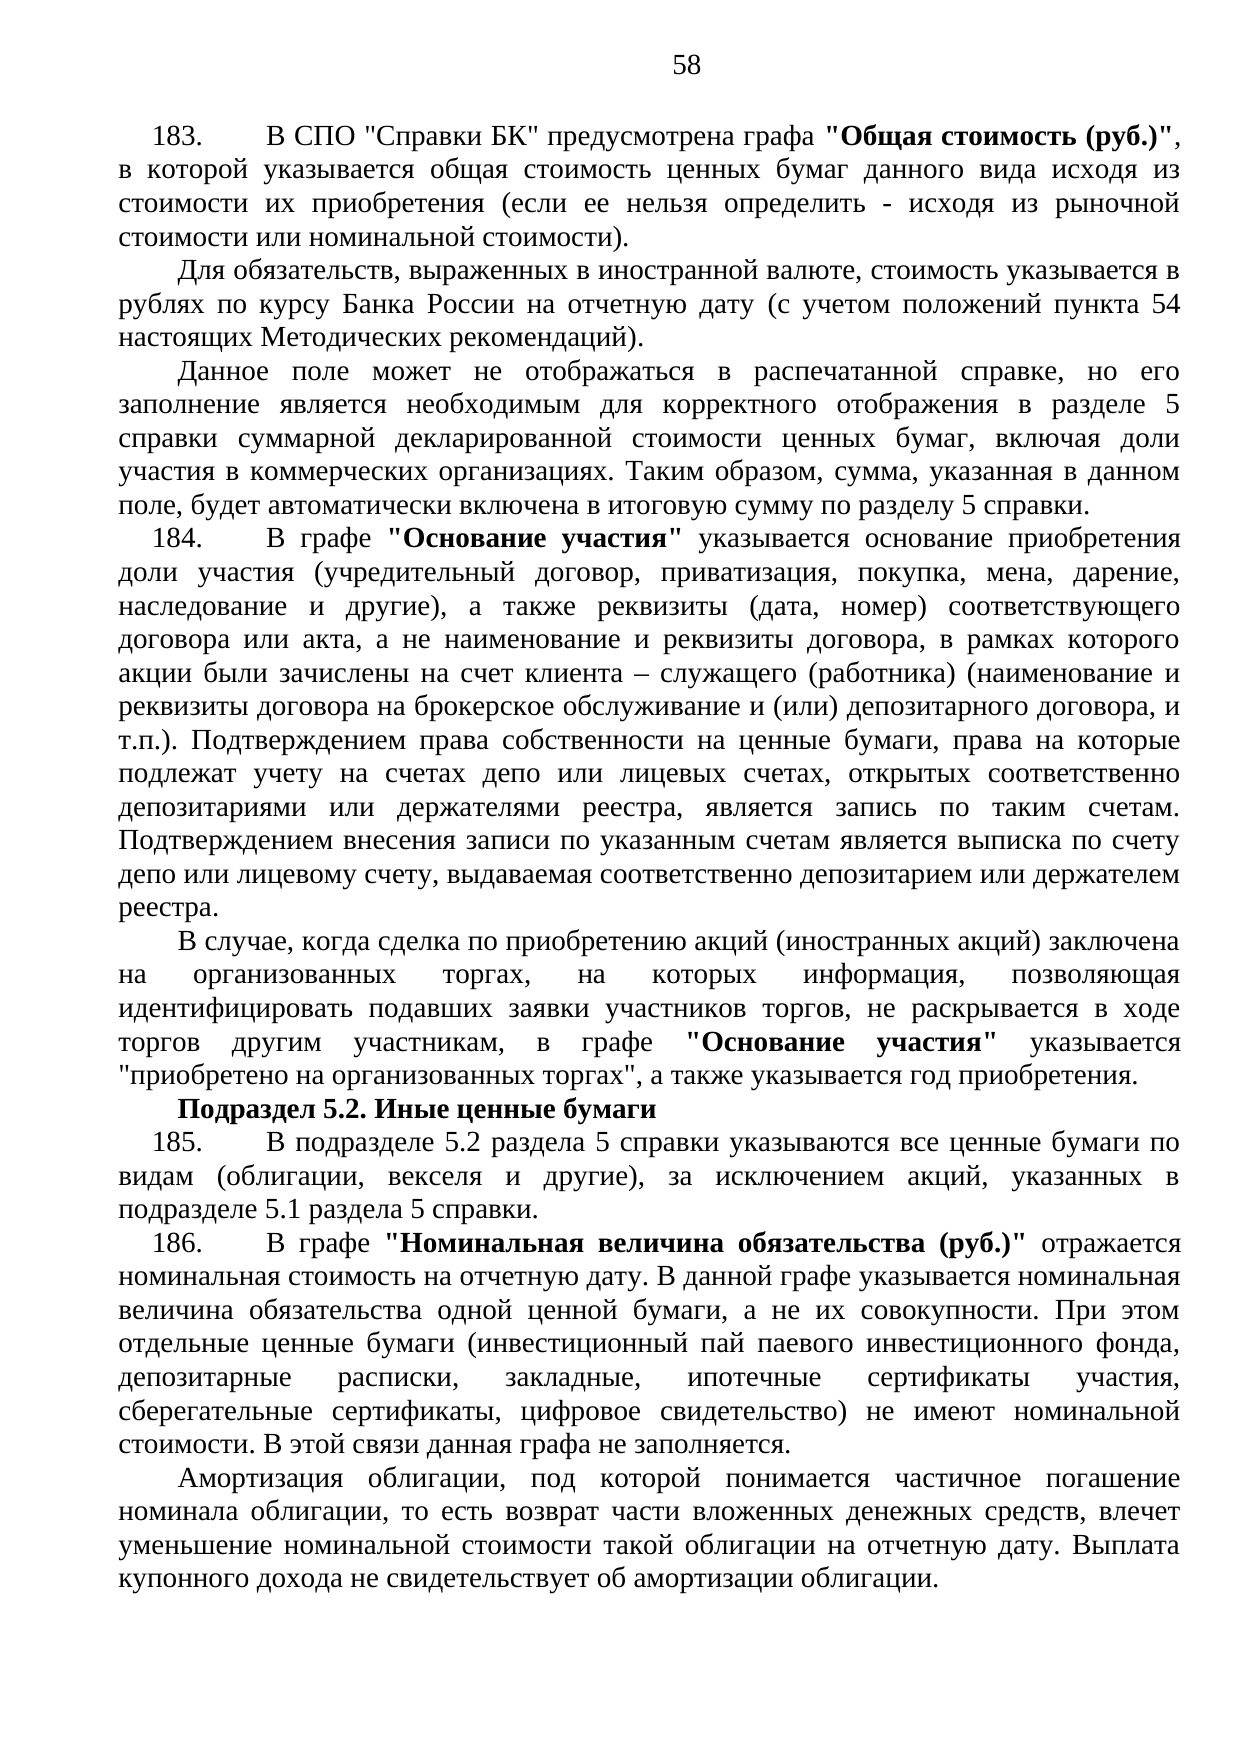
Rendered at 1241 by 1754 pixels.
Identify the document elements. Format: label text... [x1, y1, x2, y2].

list Подраздел 5.2. Иные ценные бумаги [177, 1091, 1181, 1124]
list В случае, когда сделка по приобретению акций (иностранных акций) заключена на организованных торгах, на которых информация, позволяющая идентифицировать подавших заявки участников торгов, не раскрывается в ходе торгов другим участникам, в графе "Основание участия" указывается "приобретено на организованных торгах", а также указывается год приобретения. [118, 923, 1181, 1091]
list В графе "Основание участия" указывается основание приобретения доли участия (учредительный договор, приватизация, покупка, мена, дарение, наследование и другие), а также реквизиты (дата, номер) соответствующего договора или акта, а не наименование и реквизиты договора, в рамках которого акции были зачислены на счет клиента – служащего (работника) (наименование и реквизиты договора на брокерское обслуживание и (или) депозитарного договора, и т.п.). Подтверждением права собственности на ценные бумаги, права на которые подлежат учету на счетах депо или лицевых счетах, открытых соответственно депозитариями или держателями реестра, является запись по таким счетам. Подтверждением внесения записи по указанным счетам является выписка по счету депо или лицевому счету, выдаваемая соответственно депозитарием или держателем реестра. [118, 521, 1181, 923]
list В подразделе 5.2 раздела 5 справки указываются все ценные бумаги по видам (облигации, векселя и другие), за исключением акций, указанных в подразделе 5.1 раздела 5 справки. [118, 1124, 1181, 1225]
list Данное поле может не отображаться в распечатанной справке, но его заполнение является необходимым для корректного отображения в разделе 5 справки суммарной декларированной стоимости ценных бумаг, включая доли участия в коммерческих организациях. Таким образом, сумма, указанная в данном поле, будет автоматически включена в итоговую сумму по разделу 5 справки. [118, 353, 1181, 521]
list В СПО "Справки БК" предусмотрена графа "Общая стоимость (руб.)", в которой указывается общая стоимость ценных бумаг данного вида исходя из стоимости их приобретения (если ее нельзя определить - исходя из рыночной стоимости или номинальной стоимости). [118, 118, 1181, 252]
list Для обязательств, выраженных в иностранной валюте, стоимость указывается в рублях по курсу Банка России на отчетную дату (с учетом положений пункта 54 настоящих Методических рекомендаций). [118, 252, 1181, 353]
list Амортизация облигации, под которой понимается частичное погашение номинала облигации, то есть возврат части вложенных денежных средств, влечет уменьшение номинальной стоимости такой облигации на отчетную дату. Выплата купонного дохода не свидетельствует об амортизации облигации. [118, 1460, 1181, 1594]
list В графе "Номинальная величина обязательства (руб.)" отражается номинальная стоимость на отчетную дату. В данной графе указывается номинальная величина обязательства одной ценной бумаги, а не их совокупности. При этом отдельные ценные бумаги (инвестиционный пай паевого инвестиционного фонда, депозитарные расписки, закладные, ипотечные сертификаты участия, сберегательные сертификаты, цифровое свидетельство) не имеют номинальной стоимости. В этой связи данная графа не заполняется. [118, 1225, 1181, 1460]
